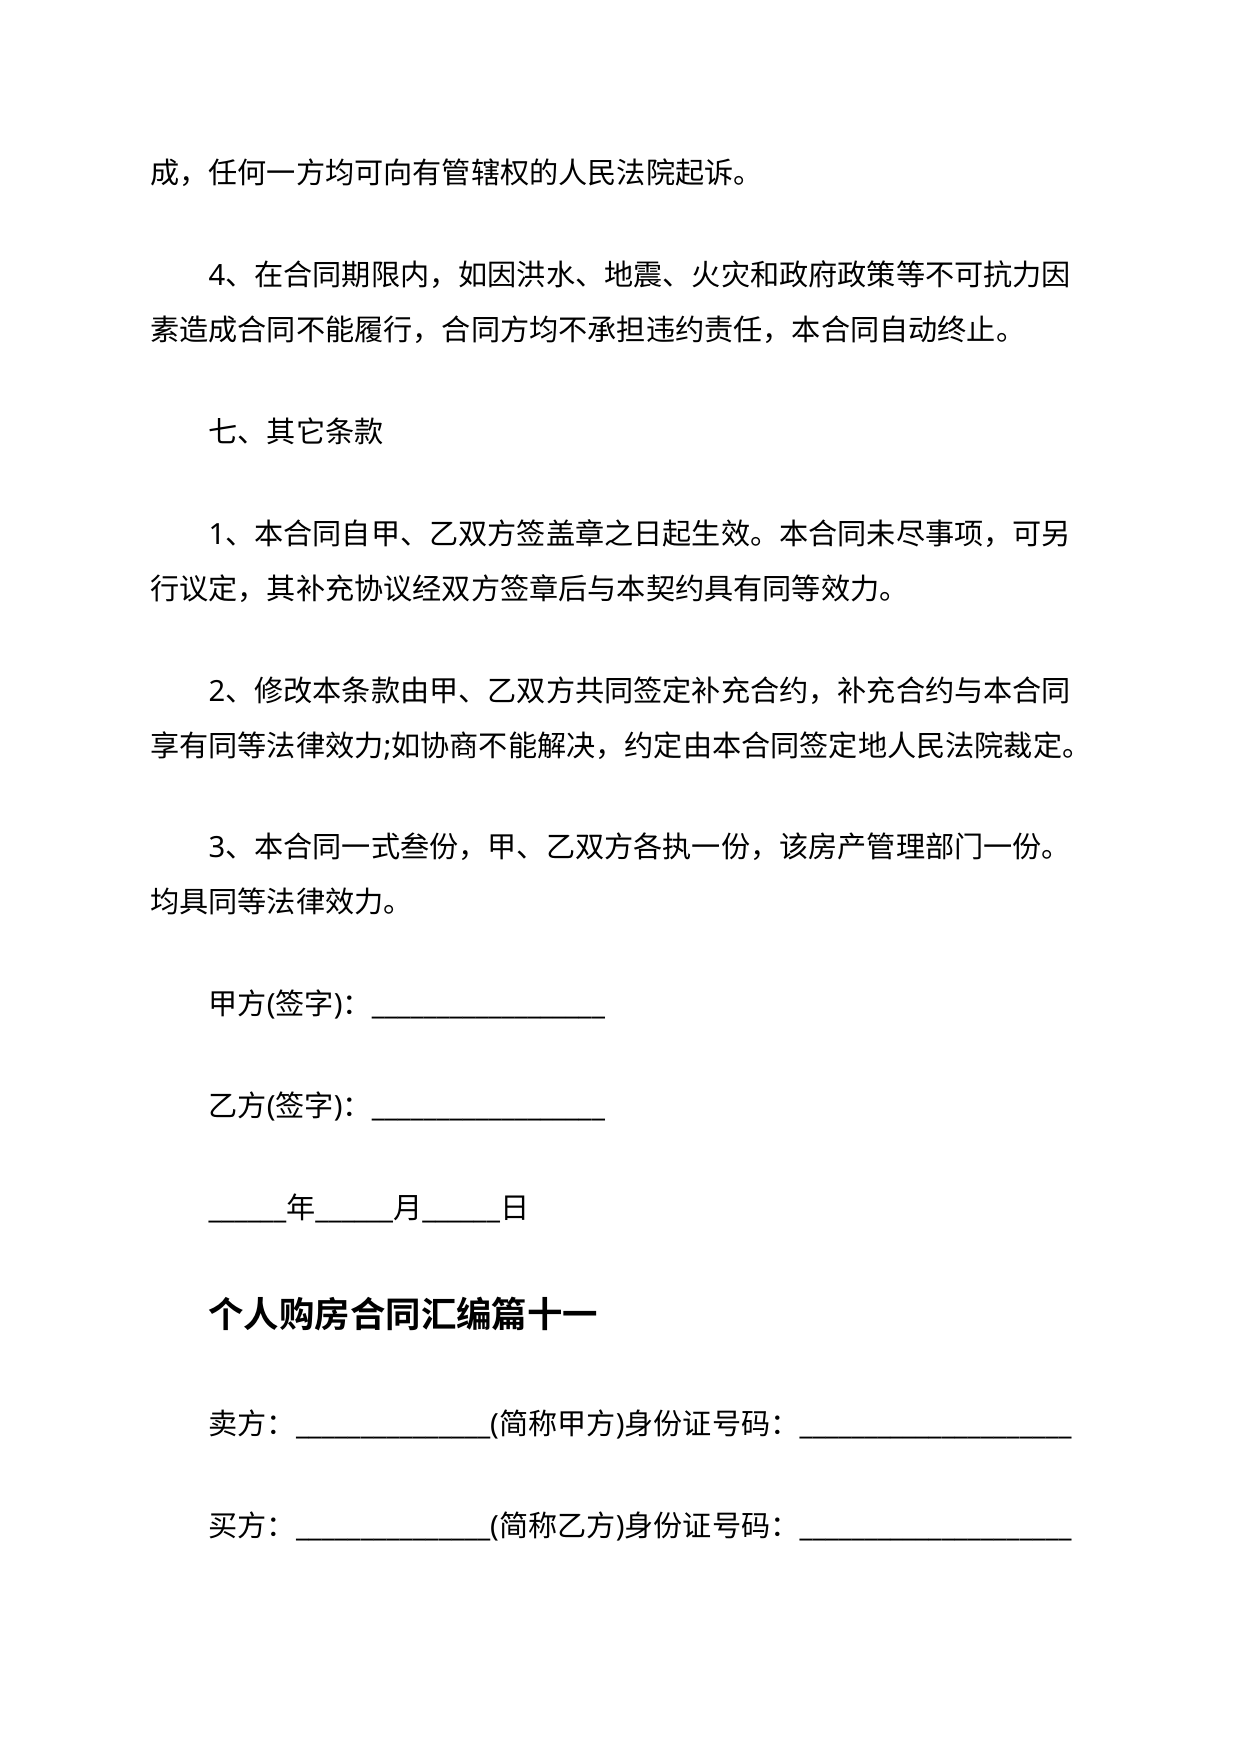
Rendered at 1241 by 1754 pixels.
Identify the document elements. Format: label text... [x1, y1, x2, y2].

text 2、修改本条款由甲、乙双方共同签定补充合约，补充合约与本合同享有同等法律效力;如协商不能解决，约定由本合同签定地人民法院裁定。 [150, 667, 1090, 764]
text 买方：_______________(简称乙方)身份证号码：_____________________ [150, 1502, 1090, 1544]
text 1、本合同自甲、乙双方签盖章之日起生效。本合同未尽事项，可另行议定，其补充协议经双方签章后与本契约具有同等效力。 [150, 510, 1090, 608]
text ______年______月______日 [150, 1185, 1090, 1227]
text 个人购房合同汇编篇十一 [150, 1287, 1090, 1338]
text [150, 150, 1090, 192]
text 乙方(签字)：__________________ [150, 1083, 1090, 1125]
text 七、其它条款 [150, 408, 1090, 451]
text 卖方：_______________(简称甲方)身份证号码：_____________________ [150, 1400, 1090, 1443]
text 3、本合同一式叁份，甲、乙双方各执一份，该房产管理部门一份。均具同等法律效力。 [150, 824, 1090, 921]
text 甲方(签字)：__________________ [150, 981, 1090, 1023]
text 4、在合同期限内，如因洪水、地震、火灾和政府政策等不可抗力因素造成合同不能履行，合同方均不承担违约责任，本合同自动终止。 [150, 252, 1090, 349]
